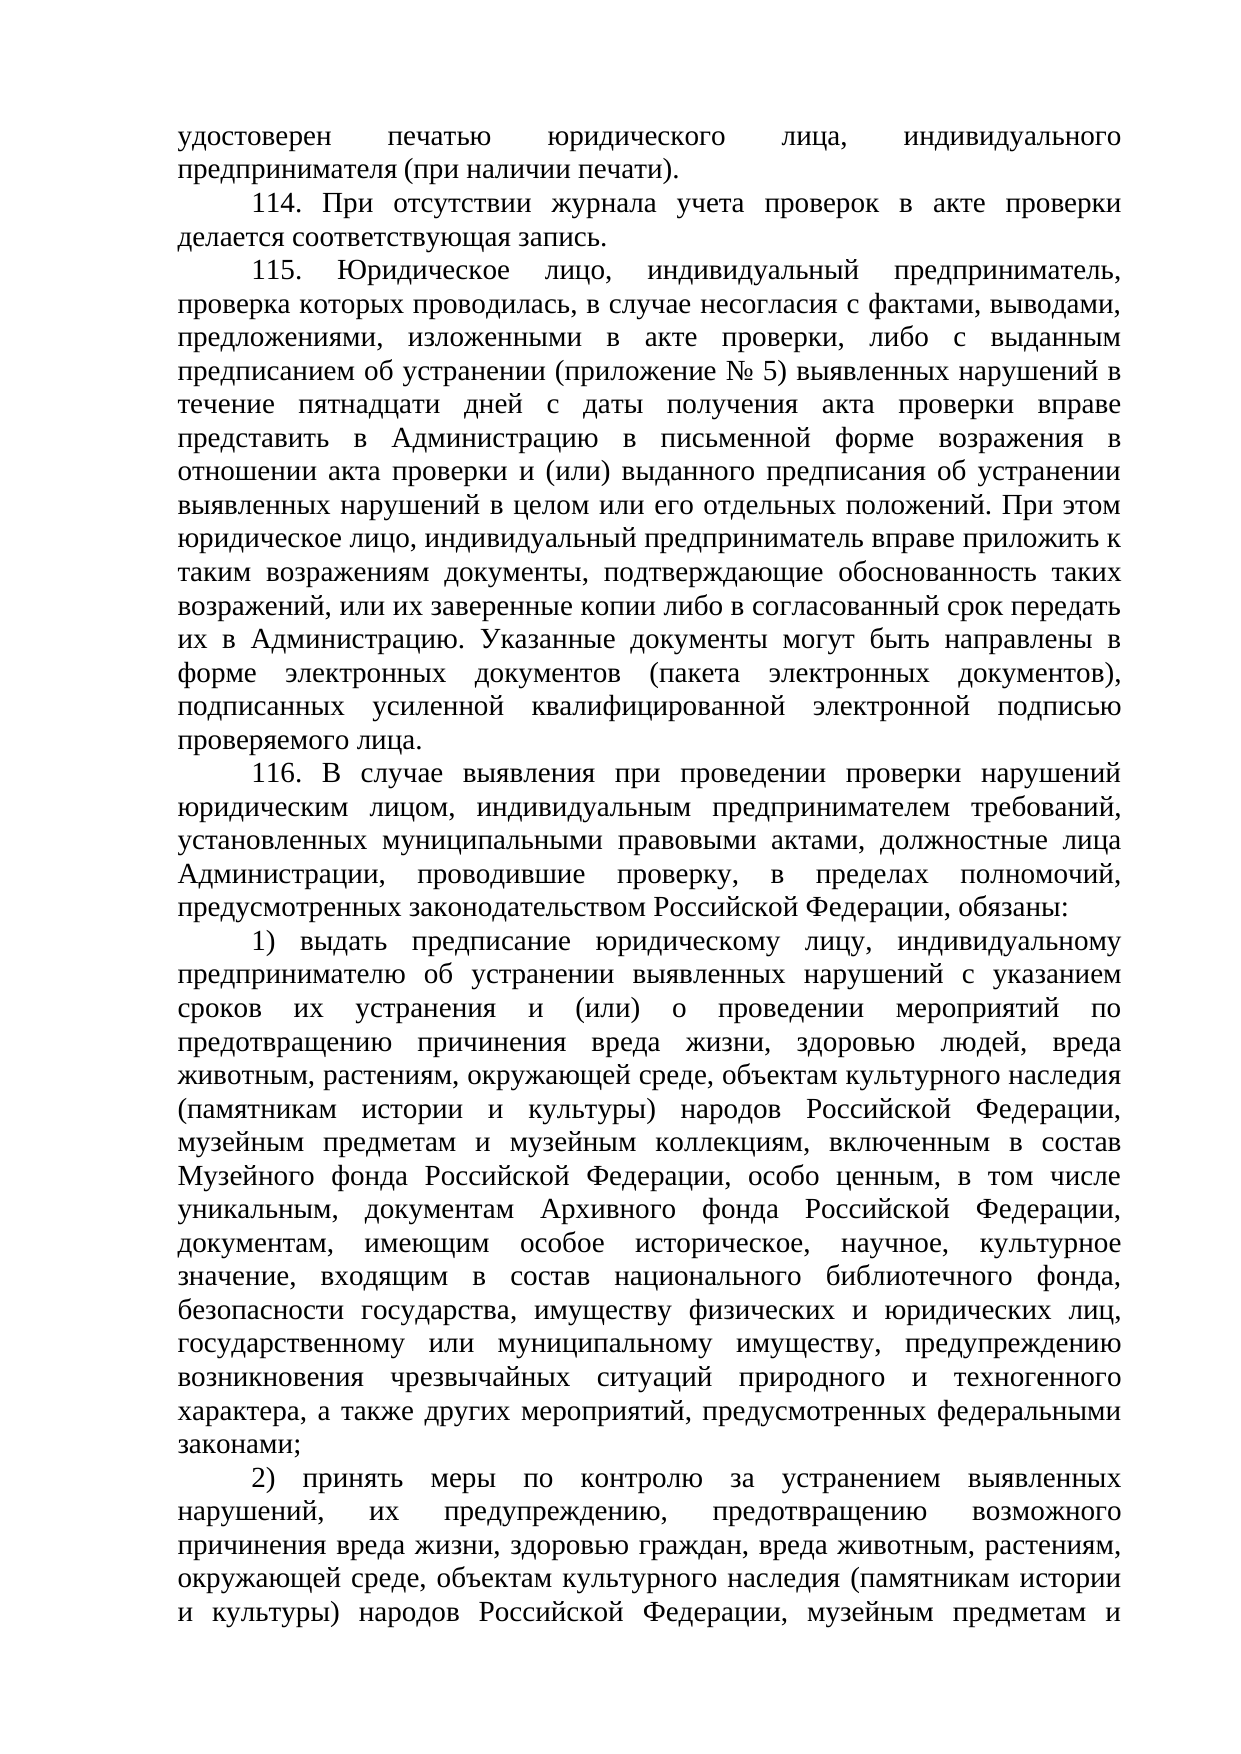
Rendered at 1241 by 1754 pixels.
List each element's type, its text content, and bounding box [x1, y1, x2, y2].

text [177, 118, 1122, 185]
text 114. При отсутствии журнала учета проверок в акте проверки делается соответствующая запись. [177, 185, 1122, 252]
text 116. В случае выявления при проведении проверки нарушений юридическим лицом, индивидуальным предпринимателем требований, установленных муниципальными правовыми актами, должностные лица Администрации, проводившие проверку, в пределах полномочий, предусмотренных законодательством Российской Федерации, обязаны: [177, 755, 1122, 923]
text 115. Юридическое лицо, индивидуальный предприниматель, проверка которых проводилась, в случае несогласия с фактами, выводами, предложениями, изложенными в акте проверки, либо с выданным предписанием об устранении (приложение № 5) выявленных нарушений в течение пятнадцати дней с даты получения акта проверки вправе представить в Администрацию в письменной форме возражения в отношении акта проверки и (или) выданного предписания об устранении выявленных нарушений в целом или его отдельных положений. При этом юридическое лицо, индивидуальный предприниматель вправе приложить к таким возражениям документы, подтверждающие обоснованность таких возражений, или их заверенные копии либо в согласованный срок передать их в Администрацию. Указанные документы могут быть направлены в форме электронных документов (пакета электронных документов), подписанных усиленной квалифицированной электронной подписью проверяемого лица. [177, 252, 1122, 755]
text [177, 1460, 1122, 1627]
text 1) выдать предписание юридическому лицу, индивидуальному предпринимателю об устранении выявленных нарушений с указанием сроков их устранения и (или) о проведении мероприятий по предотвращению причинения вреда жизни, здоровью людей, вреда животным, растениям, окружающей среде, объектам культурного наследия (памятникам истории и культуры) народов Российской Федерации, музейным предметам и музейным коллекциям, включенным в состав Музейного фонда Российской Федерации, особо ценным, в том числе уникальным, документам Архивного фонда Российской Федерации, документам, имеющим особое историческое, научное, культурное значение, входящим в состав национального библиотечного фонда, безопасности государства, имуществу физических и юридических лиц, государственному или муниципальному имуществу, предупреждению возникновения чрезвычайных ситуаций природного и техногенного характера, а также других мероприятий, предусмотренных федеральными законами; [177, 923, 1122, 1460]
